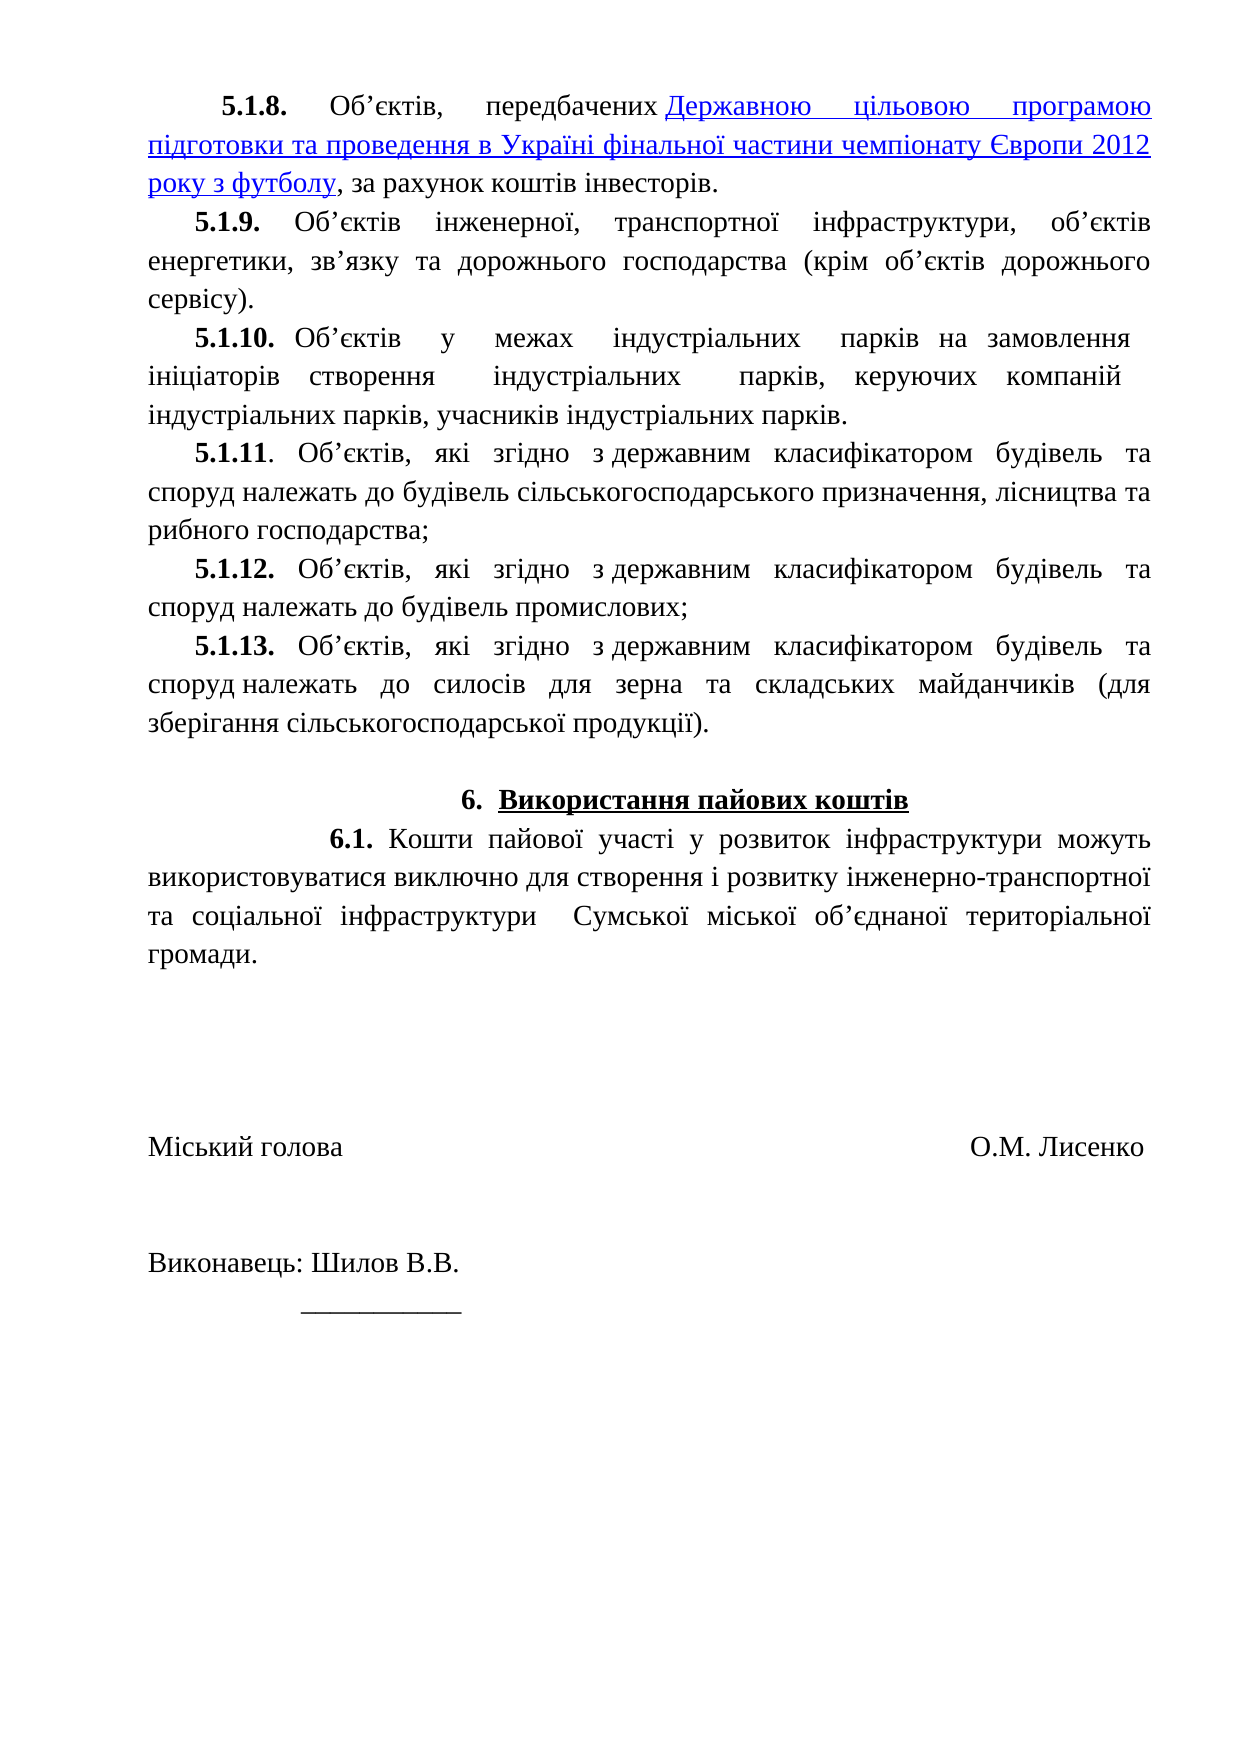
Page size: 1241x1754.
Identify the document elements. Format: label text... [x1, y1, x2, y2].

list 5.1.12. Об’єктів, які згідно з державним класифікатором будівель та споруд належать до будівель промислових; [148, 551, 1152, 623]
list Виконавець: Шилов В.В. [148, 1245, 1152, 1278]
list Використання пайових коштів [218, 782, 1152, 816]
list 5.1.9. Об’єктів інженерної, транспортної інфраструктури, об’єктів енергетики, зв’язку та дорожнього господарства (крім об’єктів дорожнього сервісу). [148, 204, 1152, 315]
list ___________ [148, 1283, 1152, 1317]
list 5.1.13. Об’єктів, які згідно з державним класифікатором будівель та споруд належать до силосів для зерна та складських майданчиків (для зберігання сільськогосподарської продукції). [148, 628, 1152, 739]
list Міський голова О.М. Лисенко [148, 1129, 1152, 1163]
list 6.1. Кошти пайової участі у розвиток інфраструктури можуть використовуватися виключно для створення і розвитку інженерно-транспортної та соціальної інфраструктури Сумської міської об’єднаної територіальної громади. [148, 821, 1152, 970]
list 5.1.8. Об’єктів, передбачених Державною цільовою програмою підготовки та проведення в Україні фінальної частини чемпіонату Європи 2012 року з футболу, за рахунок коштів інвесторів. [148, 88, 1152, 127]
list 5.1.11. Об’єктів, які згідно з державним класифікатором будівель та споруд належать до будівель сільськогосподарського призначення, лісництва та рибного господарства; [148, 435, 1152, 546]
list 5.1.10. Об’єктів у межах індустріальних парків на замовлення ініціаторів створення індустріальних парків, керуючих компаній індустріальних парків, учасників індустріальних парків. [148, 320, 1152, 430]
list 5.1.8. Об’єктів, передбачених Державною цільовою програмою підготовки та проведення в Україні фінальної частини чемпіонату Європи 2012 року з футболу, за рахунок коштів інвесторів. [148, 161, 1152, 199]
